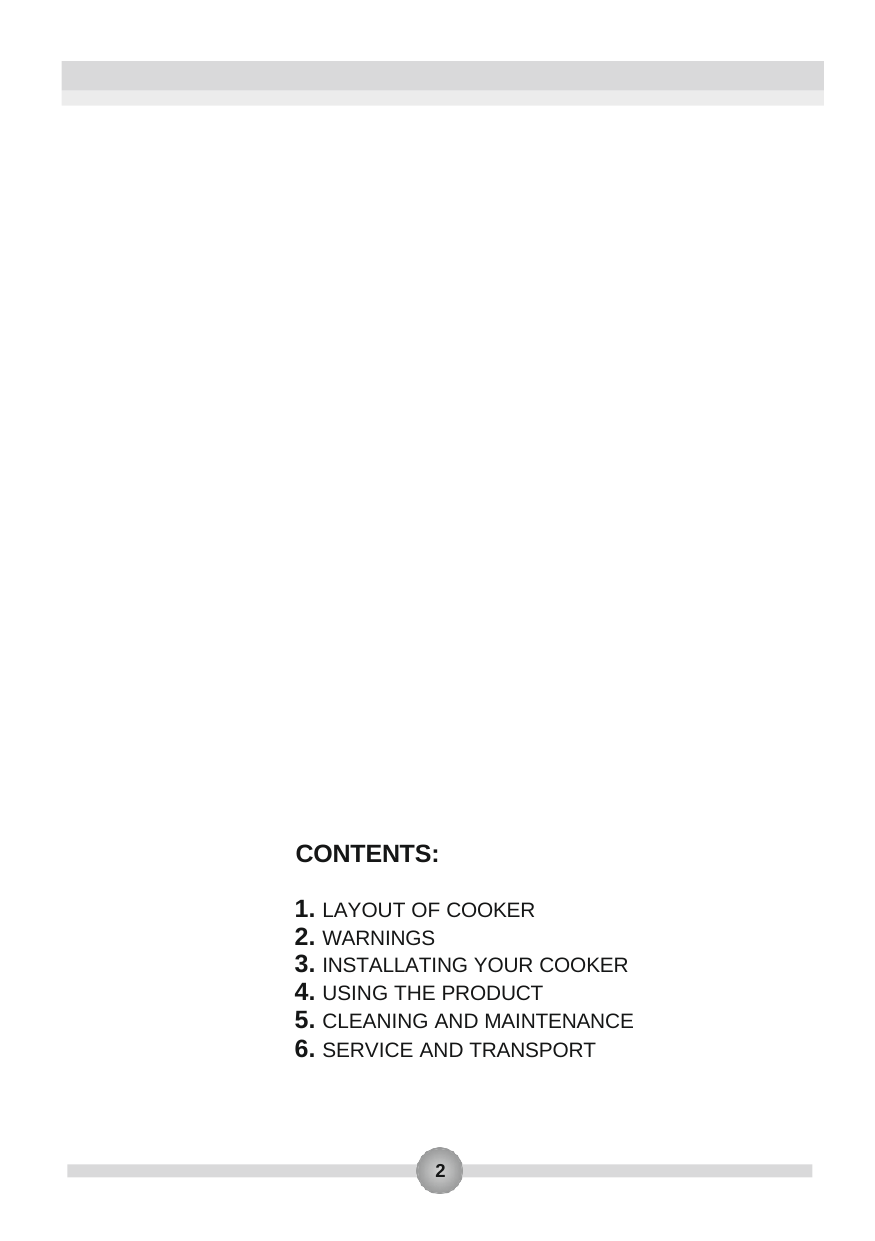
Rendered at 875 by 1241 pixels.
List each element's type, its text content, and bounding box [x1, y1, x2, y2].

list USING THE PRODUCT [294, 978, 874, 1006]
list LAYOUT OF COOKER [294, 894, 874, 923]
list INSTALLATING YOUR COOKER [294, 951, 874, 978]
list CLEANING AND MAINTENANCE [294, 1006, 874, 1034]
picture [416, 1147, 463, 1194]
subtitle CONTENTS: [72, 838, 663, 867]
list SERVICE AND TRANSPORT [294, 1034, 874, 1063]
list WARNINGS [294, 923, 874, 951]
